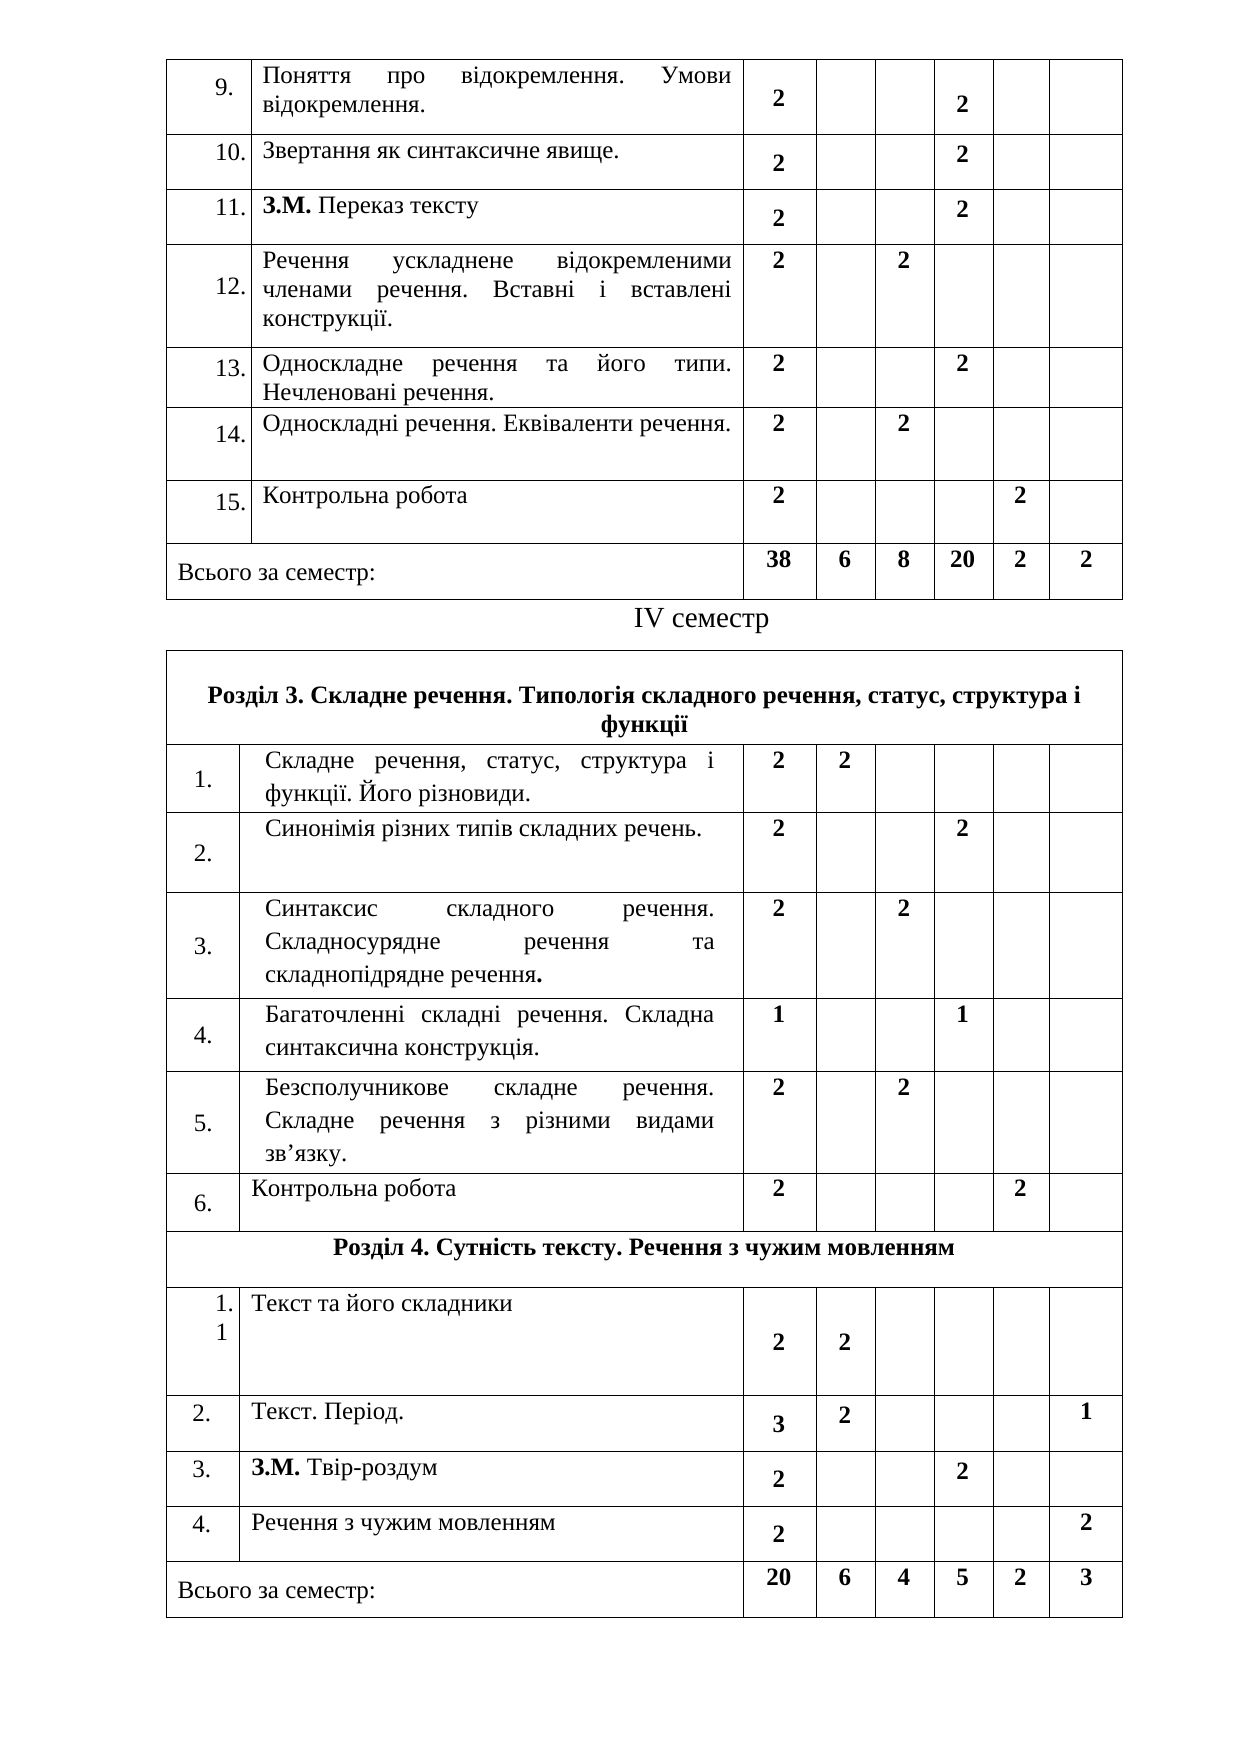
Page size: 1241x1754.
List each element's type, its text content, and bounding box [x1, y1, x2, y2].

table_cell [167, 190, 251, 244]
table_cell [994, 1288, 1049, 1395]
table_cell 2 [817, 745, 875, 812]
table_cell 2 [935, 813, 993, 892]
table_cell [1050, 245, 1122, 347]
table_cell [994, 60, 1049, 134]
table_cell З.М. Твір-роздум [240, 1452, 743, 1506]
table_cell Контрольна робота [240, 1174, 743, 1231]
table_cell [935, 893, 993, 998]
table_cell [817, 1174, 875, 1231]
table_cell [167, 481, 251, 543]
table_cell 2 [817, 1288, 875, 1395]
table_cell 2 [744, 348, 816, 407]
table_cell [876, 999, 934, 1071]
table_cell [994, 1507, 1049, 1561]
table_cell 2 [744, 408, 816, 479]
table_cell [994, 1072, 1049, 1172]
table_cell [935, 408, 993, 479]
table_cell [994, 408, 1049, 479]
table_cell 5. [167, 1072, 239, 1172]
table_cell Розділ 4. Сутність тексту. Речення з чужим мовленням [167, 1232, 1122, 1287]
table_cell [876, 813, 934, 892]
table_cell Звертання як синтаксичне явище. [252, 135, 743, 189]
table_cell Безсполучникове складне речення. Складне речення з різними видами зв’язку. [240, 1072, 743, 1172]
table_cell 1 [1050, 1396, 1122, 1451]
table_cell [994, 135, 1049, 189]
table_cell 2 [876, 893, 934, 998]
table_cell Багаточленні складні речення. Складна синтаксична конструкція. [240, 999, 743, 1071]
table_cell [935, 1174, 993, 1231]
table_cell 1. [167, 745, 239, 812]
table_cell [1050, 813, 1122, 892]
table_cell 2 [1050, 544, 1122, 599]
table_cell 2 [744, 190, 816, 244]
table_cell Текст та його складники [240, 1288, 743, 1395]
table_cell 2 [935, 1452, 993, 1506]
table_cell [935, 1507, 993, 1561]
table_cell Поняття про відокремлення. Умови відокремлення. [252, 60, 743, 134]
table_cell [1050, 348, 1122, 407]
table_cell [817, 893, 875, 998]
table_cell Односкладне речення та його типи. Нечленовані речення. [252, 348, 743, 407]
table_cell [817, 481, 875, 543]
table_cell [994, 245, 1049, 347]
table_cell 2 [876, 408, 934, 479]
table_cell [935, 1072, 993, 1172]
table_cell [935, 1396, 993, 1451]
table_cell [876, 481, 934, 543]
table_cell 2 [744, 893, 816, 998]
table_cell 2 [744, 1288, 816, 1395]
table_cell [876, 348, 934, 407]
table_cell [817, 190, 875, 244]
table_cell [1050, 1072, 1122, 1172]
table_cell [817, 245, 875, 347]
table_cell 20 [744, 1562, 816, 1617]
table_cell Речення ускладнене відокремленими членами речення. Вставні і вставлені конструкції. [252, 245, 743, 347]
table_cell [1050, 745, 1122, 812]
table_cell [994, 190, 1049, 244]
table_cell [876, 1174, 934, 1231]
table_cell 2 [935, 135, 993, 189]
table_cell [817, 348, 875, 407]
table_cell 2 [994, 481, 1049, 543]
table_cell 8 [876, 544, 934, 599]
table_cell 20 [935, 544, 993, 599]
table_cell Синонімія різних типів складних речень. [240, 813, 743, 892]
table_cell 2 [744, 745, 816, 812]
table_cell [817, 408, 875, 479]
table_cell [876, 135, 934, 189]
table_cell [167, 245, 251, 347]
table_cell 3 [1050, 1562, 1122, 1617]
table_cell Речення з чужим мовленням [240, 1507, 743, 1561]
table_cell [935, 481, 993, 543]
table_cell 2 [744, 135, 816, 189]
table_cell 1 [744, 999, 816, 1071]
table_cell [1050, 999, 1122, 1071]
table_cell [817, 135, 875, 189]
table_cell [167, 135, 251, 189]
table_cell 2 [994, 1562, 1049, 1617]
table_cell [935, 245, 993, 347]
table_cell [817, 1507, 875, 1561]
table_cell 2 [935, 60, 993, 134]
text IV семестр [177, 600, 1152, 633]
table_cell [935, 1288, 993, 1395]
table_cell 2 [994, 544, 1049, 599]
table_cell [994, 1396, 1049, 1451]
table_cell [876, 1288, 934, 1395]
table_cell 2 [817, 1396, 875, 1451]
table_cell [1050, 60, 1122, 134]
table_cell 2 [935, 190, 993, 244]
table_cell [876, 745, 934, 812]
table_cell [876, 1452, 934, 1506]
table_cell 1 [935, 999, 993, 1071]
table_cell [1050, 893, 1122, 998]
table_cell [1050, 408, 1122, 479]
table_cell [167, 60, 251, 134]
table_cell Всього за семестр: [167, 1562, 743, 1617]
table_header Розділ 3. Складне речення. Типологія складного речення, статус, структура і функції [167, 651, 1122, 744]
table_cell З.М. Переказ тексту [252, 190, 743, 244]
table_cell 1. [167, 1288, 239, 1395]
table_cell Односкладні речення. Еквіваленти речення. [252, 408, 743, 479]
table_cell [1050, 1452, 1122, 1506]
table_cell [935, 745, 993, 812]
table_cell 2 [744, 481, 816, 543]
table_cell [1050, 190, 1122, 244]
table_cell Текст. Період. [240, 1396, 743, 1451]
table_cell [817, 999, 875, 1071]
table_cell 2 [744, 1072, 816, 1172]
table_cell [876, 1396, 934, 1451]
table_cell 2 [876, 1072, 934, 1172]
table_cell [994, 745, 1049, 812]
table_cell 3 [744, 1396, 816, 1451]
table_cell 38 [744, 544, 816, 599]
table_cell [167, 348, 251, 407]
table_cell [1050, 135, 1122, 189]
table_cell [167, 408, 251, 479]
table_cell 4. [167, 999, 239, 1071]
table_cell 2 [1050, 1507, 1122, 1561]
table_cell [167, 1507, 239, 1561]
table_cell Контрольна робота [252, 481, 743, 543]
table_cell [876, 1507, 934, 1561]
table_cell [817, 60, 875, 134]
table_cell 2. [167, 813, 239, 892]
table_cell [167, 1396, 239, 1451]
table_cell [994, 348, 1049, 407]
table_cell 6 [817, 544, 875, 599]
table_cell [817, 1452, 875, 1506]
table_cell 2 [744, 1452, 816, 1506]
table_cell 2 [744, 1507, 816, 1561]
table_cell 2 [876, 245, 934, 347]
table_cell [994, 813, 1049, 892]
table_cell 6. [167, 1174, 239, 1231]
table_cell 2 [994, 1174, 1049, 1231]
table_cell 2 [744, 60, 816, 134]
table_cell [167, 1452, 239, 1506]
table_cell 4 [876, 1562, 934, 1617]
table_cell 6 [817, 1562, 875, 1617]
table_cell 2 [744, 245, 816, 347]
table_cell 5 [935, 1562, 993, 1617]
table_cell Складне речення, статус, структура і функції. Його різновиди. [240, 745, 743, 812]
table_cell [994, 893, 1049, 998]
table_cell [1050, 1174, 1122, 1231]
table_cell [994, 999, 1049, 1071]
table_cell [876, 60, 934, 134]
table_cell 2 [935, 348, 993, 407]
table_cell [1050, 481, 1122, 543]
table_cell [817, 1072, 875, 1172]
table_cell [817, 813, 875, 892]
table_cell [994, 1452, 1049, 1506]
table_cell 2 [744, 1174, 816, 1231]
table_cell 2 [744, 813, 816, 892]
table_cell Синтаксис складного речення. Складносурядне речення та складнопідрядне речення. [240, 893, 743, 998]
table_cell Всього за семестр: [167, 544, 743, 599]
table_cell [1050, 1288, 1122, 1395]
table_cell [876, 190, 934, 244]
table_cell 3. [167, 893, 239, 998]
